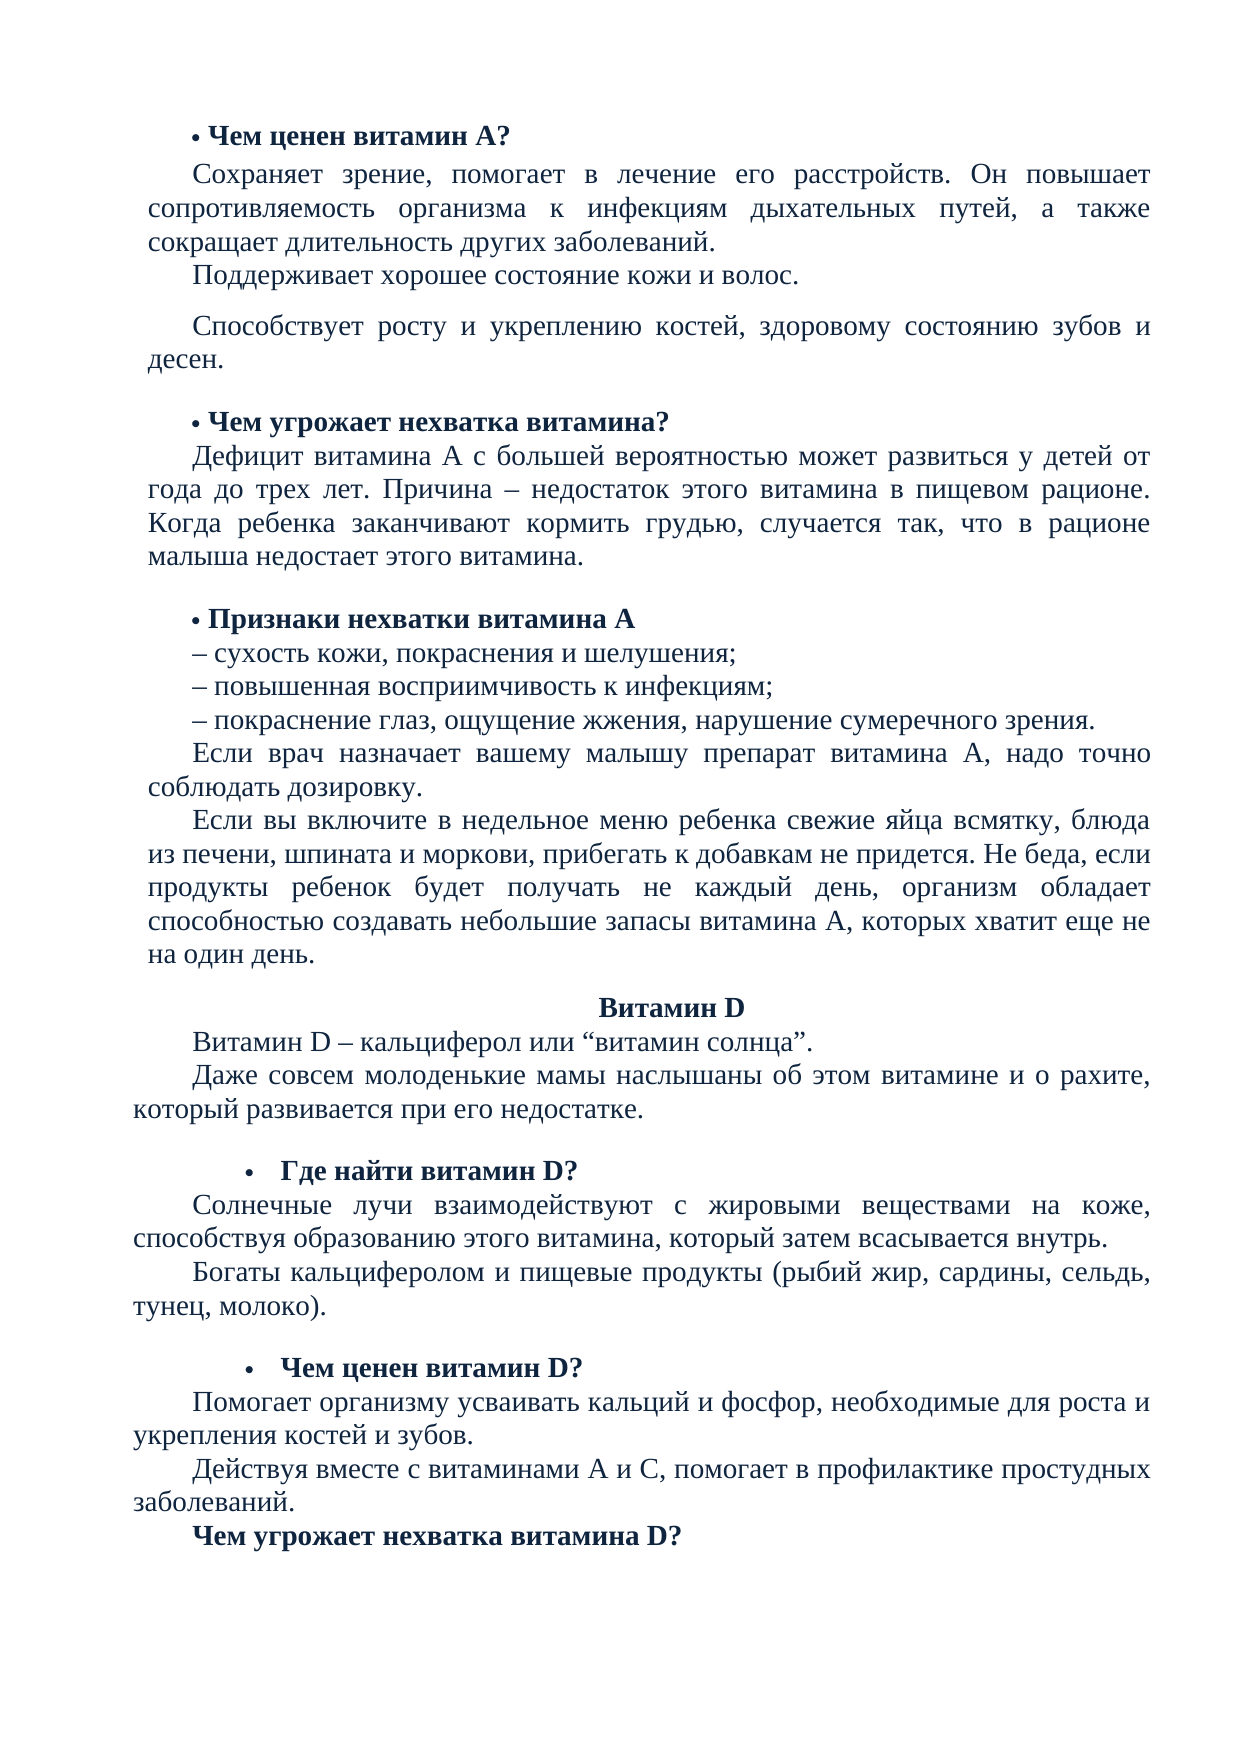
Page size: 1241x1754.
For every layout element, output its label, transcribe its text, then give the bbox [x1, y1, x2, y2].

text – покраснение глаз, ощущение жжения, нарушение сумеречного зрения. [148, 702, 1152, 735]
text Солнечные лучи взаимодействуют с жировыми веществами на коже, способствуя образованию этого витамина, который затем всасывается внутрь. [133, 1187, 1152, 1254]
text – повышенная восприимчивость к инфекциям; [148, 668, 1152, 702]
text Сохраняет зрение, помогает в лечение его расстройств. Он повышает сопротивляемость организма к инфекциям дыхательных путей, а также сокращает длительность других заболеваний. [148, 157, 1152, 257]
text – сухость кожи, покраснения и шелушения; [148, 635, 1152, 668]
text Богаты кальциферолом и пищевые продукты (рыбий жир, сардины, сельдь, тунец, молоко). [133, 1254, 1152, 1321]
list Чем ценен витамин А? [148, 118, 1152, 152]
text Даже совсем молоденькие мамы наслышаны об этом витамине и о рахите, который развивается при его недостатке. [133, 1057, 1152, 1124]
text Помогает организму усваивать кальций и фосфор, необходимые для роста и укрепления костей и зубов. [133, 1384, 1152, 1451]
list Признаки нехватки витамина А [148, 601, 1152, 635]
text Витамин D – кальциферол или “витамин солнца”. [133, 1024, 1152, 1057]
text Если врач назначает вашему малышу препарат витамина А, надо точно соблюдать дозировку. [148, 735, 1152, 802]
text Если вы включите в недельное меню ребенка свежие яйца всмятку, блюда из печени, шпината и моркови, прибегать к добавкам не придется. Не беда, если продукты ребенок будет получать не каждый день, организм обладает способностью создавать небольшие запасы витамина А, которых хватит еще не на один день. [148, 802, 1152, 970]
list Чем угрожает нехватка витамина? [148, 404, 1152, 438]
text Поддерживает хорошее состояние кожи и волос. [148, 257, 1152, 291]
list Чем ценен витамин D? [186, 1350, 1152, 1384]
list Где найти витамин D? [186, 1153, 1152, 1187]
text Способствует росту и укреплению костей, здоровому состоянию зубов и десен. [148, 308, 1152, 375]
text Действуя вместе с витаминами А и С, помогает в профилактике простудных заболеваний. [133, 1451, 1152, 1518]
text Чем угрожает нехватка витамина D? [133, 1518, 1152, 1552]
text Витамин D [133, 987, 1152, 1024]
text Дефицит витамина А с большей вероятностью может развиться у детей от года до трех лет. Причина – недостаток этого витамина в пищевом рационе. Когда ребенка заканчивают кормить грудью, случается так, что в рационе малыша недостает этого витамина. [148, 438, 1152, 572]
